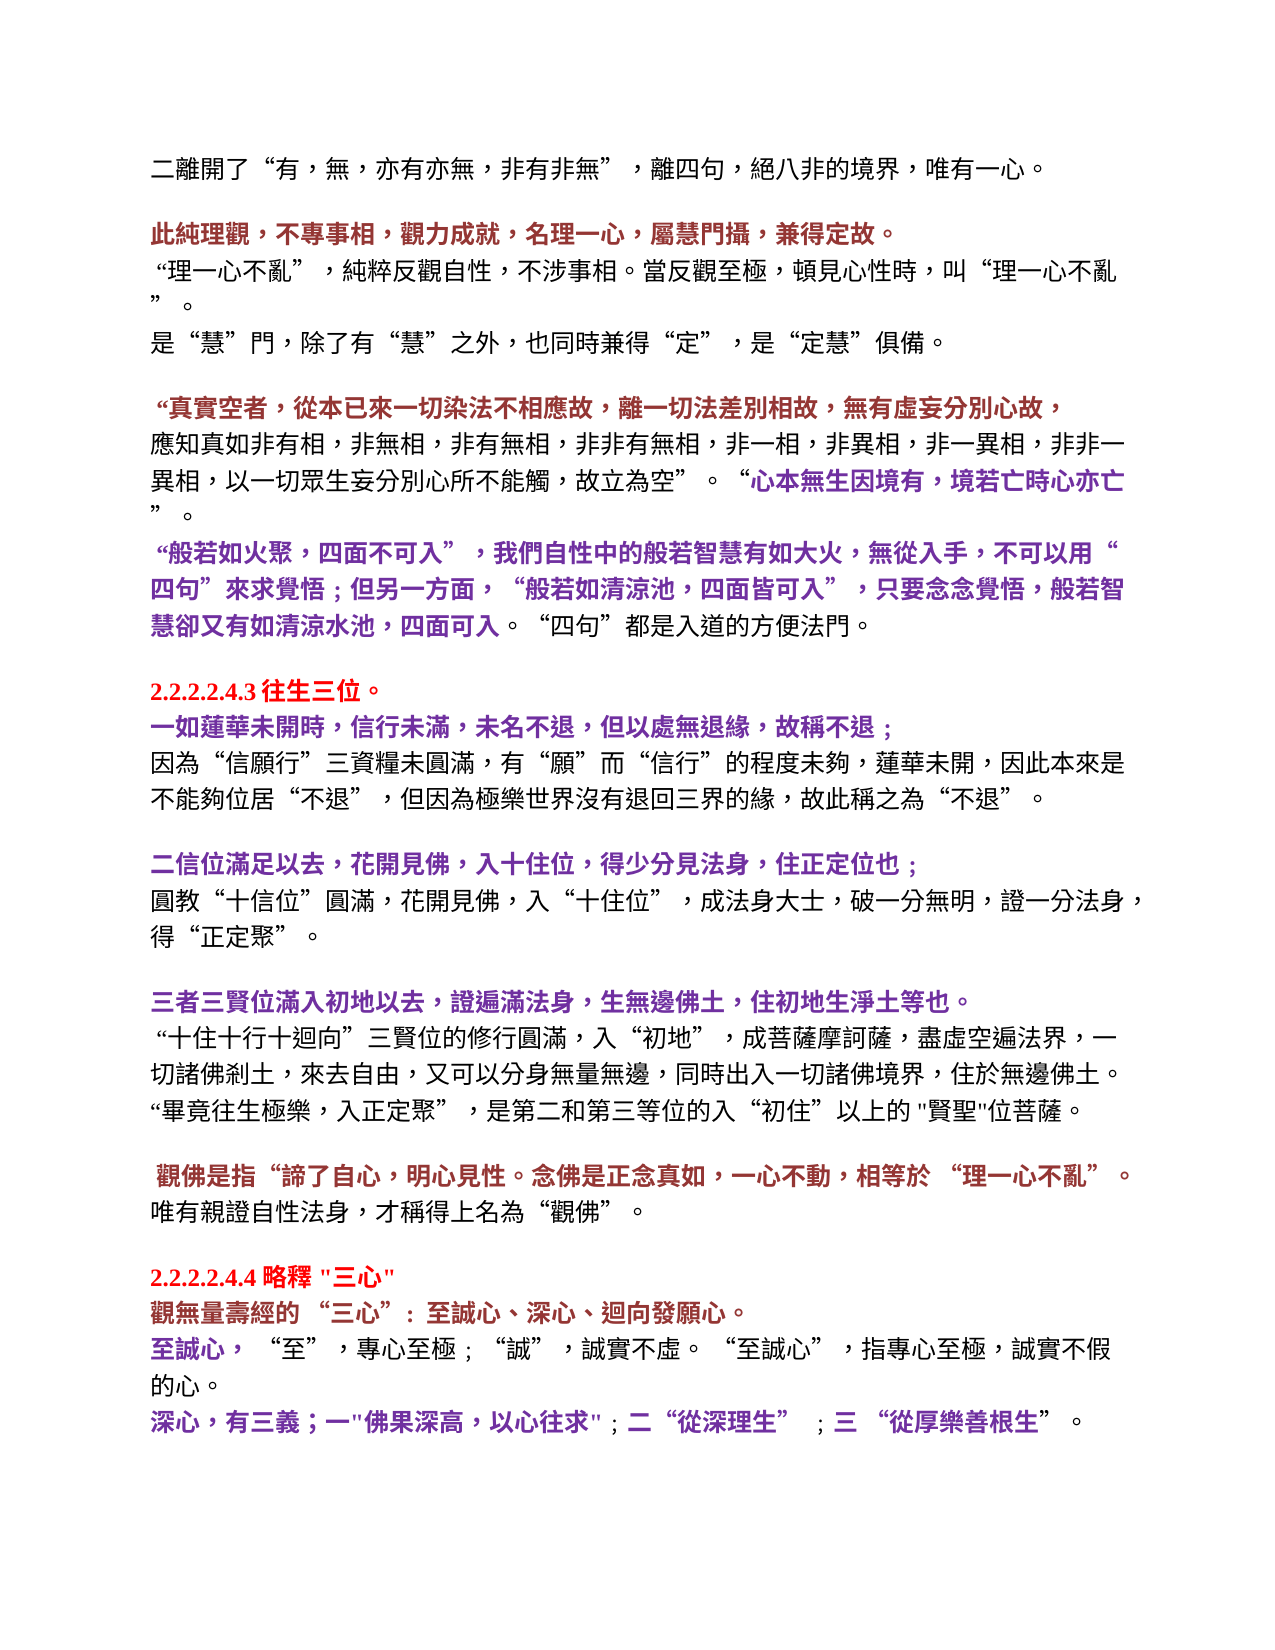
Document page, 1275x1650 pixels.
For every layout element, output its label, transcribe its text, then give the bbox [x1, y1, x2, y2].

text 二信位滿足以去，花開見佛，入十住位，得少分見法身，住正定位也﹔ [150, 845, 1134, 881]
text “理一心不亂”，純粹反觀自性，不涉事相。當反觀至極，頓見心性時，叫“理一心不亂”。 [150, 251, 1134, 324]
text 唯有親證自性法身，才稱得上名為“觀佛”。 [150, 1192, 1134, 1229]
text 深心，有三義；一"佛果深高，以心往求"﹔二“從深理生” ﹔三 “從厚樂善根生”。 [150, 1402, 1134, 1439]
text “真實空者，從本已來一切染法不相應故，離一切法差別相故，無有虛妄分別心故， [150, 389, 1134, 425]
text 三者三賢位滿入初地以去，證遍滿法身，生無邊佛土，住初地生淨土等也。 [150, 982, 1134, 1019]
text 因為“信願行”三資糧未圓滿，有“願”而“信行”的程度未夠，蓮華未開，因此本來是不能夠位居“不退”，但因為極樂世界沒有退回三界的緣，故此稱之為“不退”。 [150, 744, 1134, 816]
text 2.2.2.2.4.4 略釋 "三心" [150, 1257, 1134, 1294]
text “般若如火聚，四面不可入”，我們自性中的般若智慧有如大火，無從入手，不可以用“四句”來求覺悟﹔但另一方面，“般若如清涼池，四面皆可入”，只要念念覺悟，般若智慧卻又有如清涼水池，四面可入。“四句”都是入道的方便法門。 [150, 534, 1134, 642]
text “畢竟往生極樂，入正定聚”，是第二和第三等位的入“初住”以上的 "賢聖"位菩薩。 [150, 1091, 1134, 1127]
text 是“慧”門，除了有“慧”之外，也同時兼得“定”，是“定慧”俱備。 [150, 324, 1134, 360]
text 此純理觀，不專事相，觀力成就，名理一心，屬慧門攝，兼得定故。 [150, 215, 1134, 251]
text 圓教“十信位”圓滿，花開見佛，入“十住位”，成法身大士，破一分無明，證一分法身，得“正定聚”。 [150, 881, 1134, 954]
text 2.2.2.2.4.3往生三位。 [150, 671, 1134, 707]
text 應知真如非有相，非無相，非有無相，非非有無相，非一相，非異相，非一異相，非非一異相，以一切眾生妄分別心所不能觸，故立為空”。“心本無生因境有，境若亡時心亦亡”。 [150, 425, 1134, 534]
text 二離開了“有，無，亦有亦無，非有非無”，離四句，絕八非的境界，唯有一心。 [150, 150, 1134, 186]
text “十住十行十迴向”三賢位的修行圓滿，入“初地”，成菩薩摩訶薩，盡虛空遍法界，一切諸佛剎土，來去自由，又可以分身無量無邊，同時出入一切諸佛境界，住於無邊佛土。 [150, 1019, 1134, 1091]
text 觀無量壽經的 “三心”: 至誠心、深心、迴向發願心。 [150, 1294, 1134, 1330]
text 一如蓮華未開時，信行未滿，未名不退，但以處無退緣，故稱不退﹔ [150, 707, 1134, 744]
text 至誠心， “至”，專心至極﹔“誠”，誠實不虛。 “至誠心”，指專心至極，誠實不假的心。 [150, 1330, 1134, 1402]
text 觀佛是指“諦了自心，明心見性。念佛是正念真如，一心不動，相等於 “理一心不亂”。 [150, 1156, 1134, 1192]
